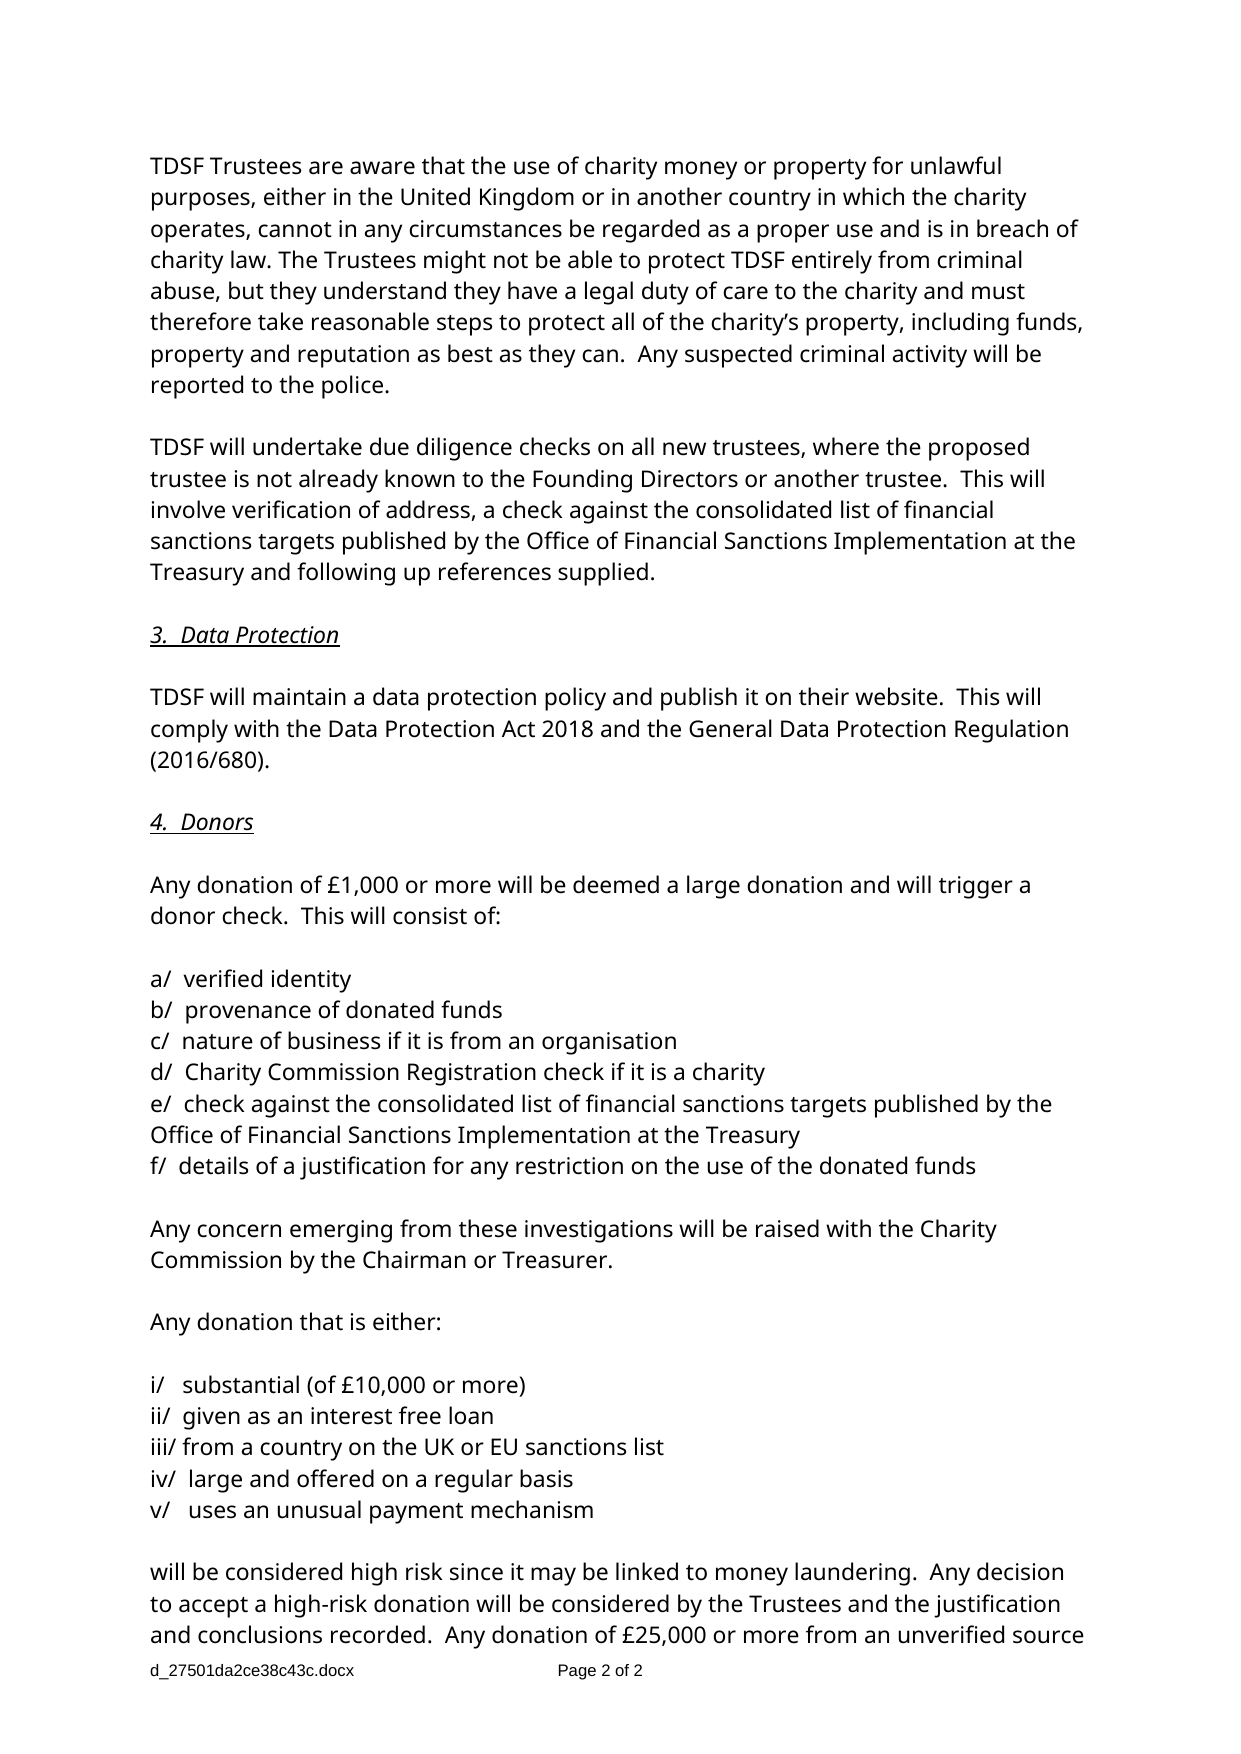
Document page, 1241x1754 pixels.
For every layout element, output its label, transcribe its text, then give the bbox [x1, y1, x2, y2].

text i/ substantial (of £10,000 or more) [150, 1369, 1090, 1400]
text iii/ from a country on the UK or EU sanctions list [150, 1431, 1090, 1462]
text TDSF will maintain a data protection policy and publish it on their website. This will comply with the Data Protection Act 2018 and the General Data Protection Regulation (2016/680). [150, 681, 1090, 775]
text TDSF Trustees are aware that the use of charity money or property for unlawful purposes, either in the United Kingdom or in another country in which the charity operates, cannot in any circumstances be regarded as a proper use and is in breach of charity law. The Trustees might not be able to protect TDSF entirely from criminal abuse, but they understand they have a legal duty of care to the charity and must therefore take reasonable steps to protect all of the charity’s property, including funds, property and reputation as best as they can. Any suspected criminal activity will be reported to the police. [150, 150, 1090, 400]
text Any concern emerging from these investigations will be raised with the Charity Commission by the Chairman or Treasurer. [150, 1212, 1090, 1275]
text a/ verified identity [150, 962, 1090, 994]
text e/ check against the consolidated list of financial sanctions targets published by the Office of Financial Sanctions Implementation at the Treasury [150, 1087, 1090, 1150]
text iv/ large and offered on a regular basis [150, 1462, 1090, 1494]
text c/ nature of business if it is from an organisation [150, 1025, 1090, 1056]
text Any donation that is either: [150, 1306, 1090, 1337]
text 4. Donors [150, 806, 1090, 837]
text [150, 1556, 1090, 1650]
text d/ Charity Commission Registration check if it is a charity [150, 1056, 1090, 1087]
text f/ details of a justification for any restriction on the use of the donated funds [150, 1150, 1090, 1181]
text ii/ given as an interest free loan [150, 1400, 1090, 1431]
text 3. Data Protection [150, 619, 1090, 650]
text v/ uses an unusual payment mechanism [150, 1494, 1090, 1525]
text TDSF will undertake due diligence checks on all new trustees, where the proposed trustee is not already known to the Founding Directors or another trustee. This will involve verification of address, a check against the consolidated list of financial sanctions targets published by the Office of Financial Sanctions Implementation at the Treasury and following up references supplied. [150, 431, 1090, 587]
text Any donation of £1,000 or more will be deemed a large donation and will trigger a donor check. This will consist of: [150, 869, 1090, 931]
text b/ provenance of donated funds [150, 994, 1090, 1025]
